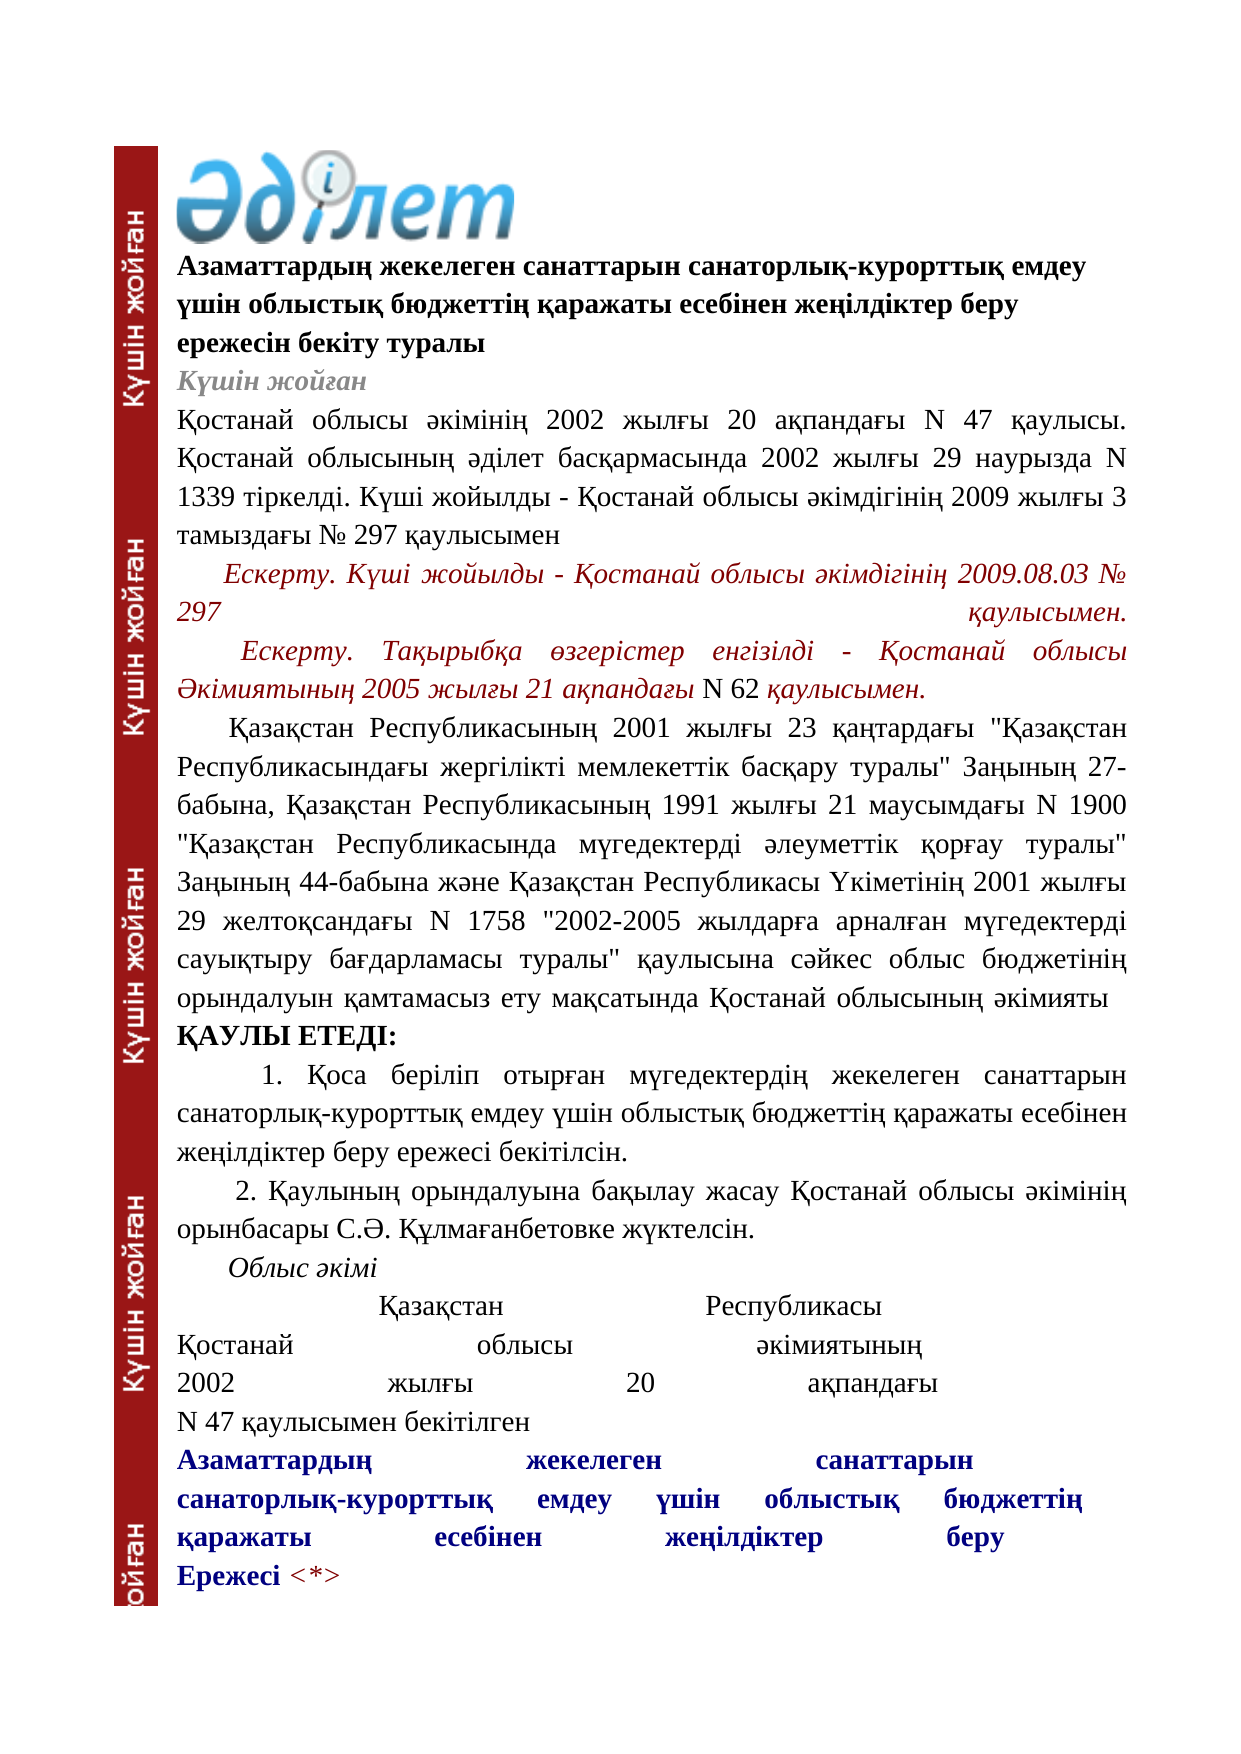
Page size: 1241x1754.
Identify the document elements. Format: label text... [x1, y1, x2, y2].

picture [114, 1283, 158, 1288]
text Күшін жойған [112, 363, 1128, 397]
picture [114, 1437, 158, 1442]
picture [114, 397, 158, 402]
text 1. Қоса берiлiп отырған мүгедектердiң жекелеген санаттарын санаторлық-курорттық емдеу үшiн облыстық бюджеттiң қаражаты есебiнен жеңiлдiктер беру ережесi бекiтiлсiн. [112, 1057, 1128, 1168]
picture [114, 1592, 158, 1606]
text Қазақстан Республикасы Қостанай облысы әкiмиятының 2002 жылғы 20 ақпандағы N 47 қаулысымен бекiтiлген [112, 1288, 1128, 1437]
text Азаматтардың жекелеген санаттарын санаторлық-курорттық емдеу үшін облыстық бюджеттің қаражаты есебінен жеңілдіктер беру ережесін бекіту туралы [112, 248, 1128, 358]
picture [114, 1168, 158, 1173]
picture [114, 1245, 158, 1250]
text Қостанай облысы әкімінің 2002 жылғы 20 ақпандағы N 47 қаулысы. Қостанай облысының әділет басқармасында 2002 жылғы 29 наурызда N 1339 тіркелді. Күші жойылды - Қостанай облысы әкімдігінің 2009 жылғы 3 тамыздағы № 297 қаулысымен [112, 402, 1128, 551]
text Азаматтардың жекелеген санаттарын санаторлық-курорттық емдеу үшiн облыстық бюджеттiң қаражаты есебiнен жеңiлдiктер беру Ережесi <*> [112, 1442, 1128, 1592]
picture [176, 150, 515, 244]
picture [114, 705, 158, 710]
text Облыс әкiмi [112, 1250, 1128, 1283]
text Қазақстан Республикасының 2001 жылғы 23 қаңтардағы "Қазақстан Республикасындағы жергілікті мемлекеттік басқару туралы" Заңының 27-бабына, Қазақстан Республикасының 1991 жылғы 21 маусымдағы N 1900 "Қазақстан Республикасында мүгедектерді әлеуметтік қорғау туралы" Заңының 44-бабына және Қазақстан Республикасы Үкiметiнiң 2001 жылғы 29 желтоқсандағы N 1758 "2002-2005 жылдарға арналған мүгедектердi сауықтыру бағдарламасы туралы" қаулысына сәйкес облыс бюджетiнiң орындалуын қамтамасыз ету мақсатында Қостанай облысының әкiмияты ҚАУЛЫ ЕТЕДI: [112, 710, 1128, 1052]
picture [114, 1052, 158, 1057]
picture [114, 358, 158, 363]
text Ескерту. Күші жойылды - Қостанай облысы әкімдігінің 2009.08.03 № 297 қаулысымен. Ескерту. Тақырыбқа өзгерістер енгізілді - Қостанай облысы Әкімиятының 2005 жылғы 21 ақпандағы N 62 қаулысымен. [112, 556, 1128, 705]
text 2. Қаулының орындалуына бақылау жасау Қостанай облысы әкiмiнiң орынбасары С.Ә. Құлмағанбетовке жүктелсiн. [112, 1173, 1128, 1245]
picture [114, 551, 158, 556]
picture [114, 146, 158, 248]
